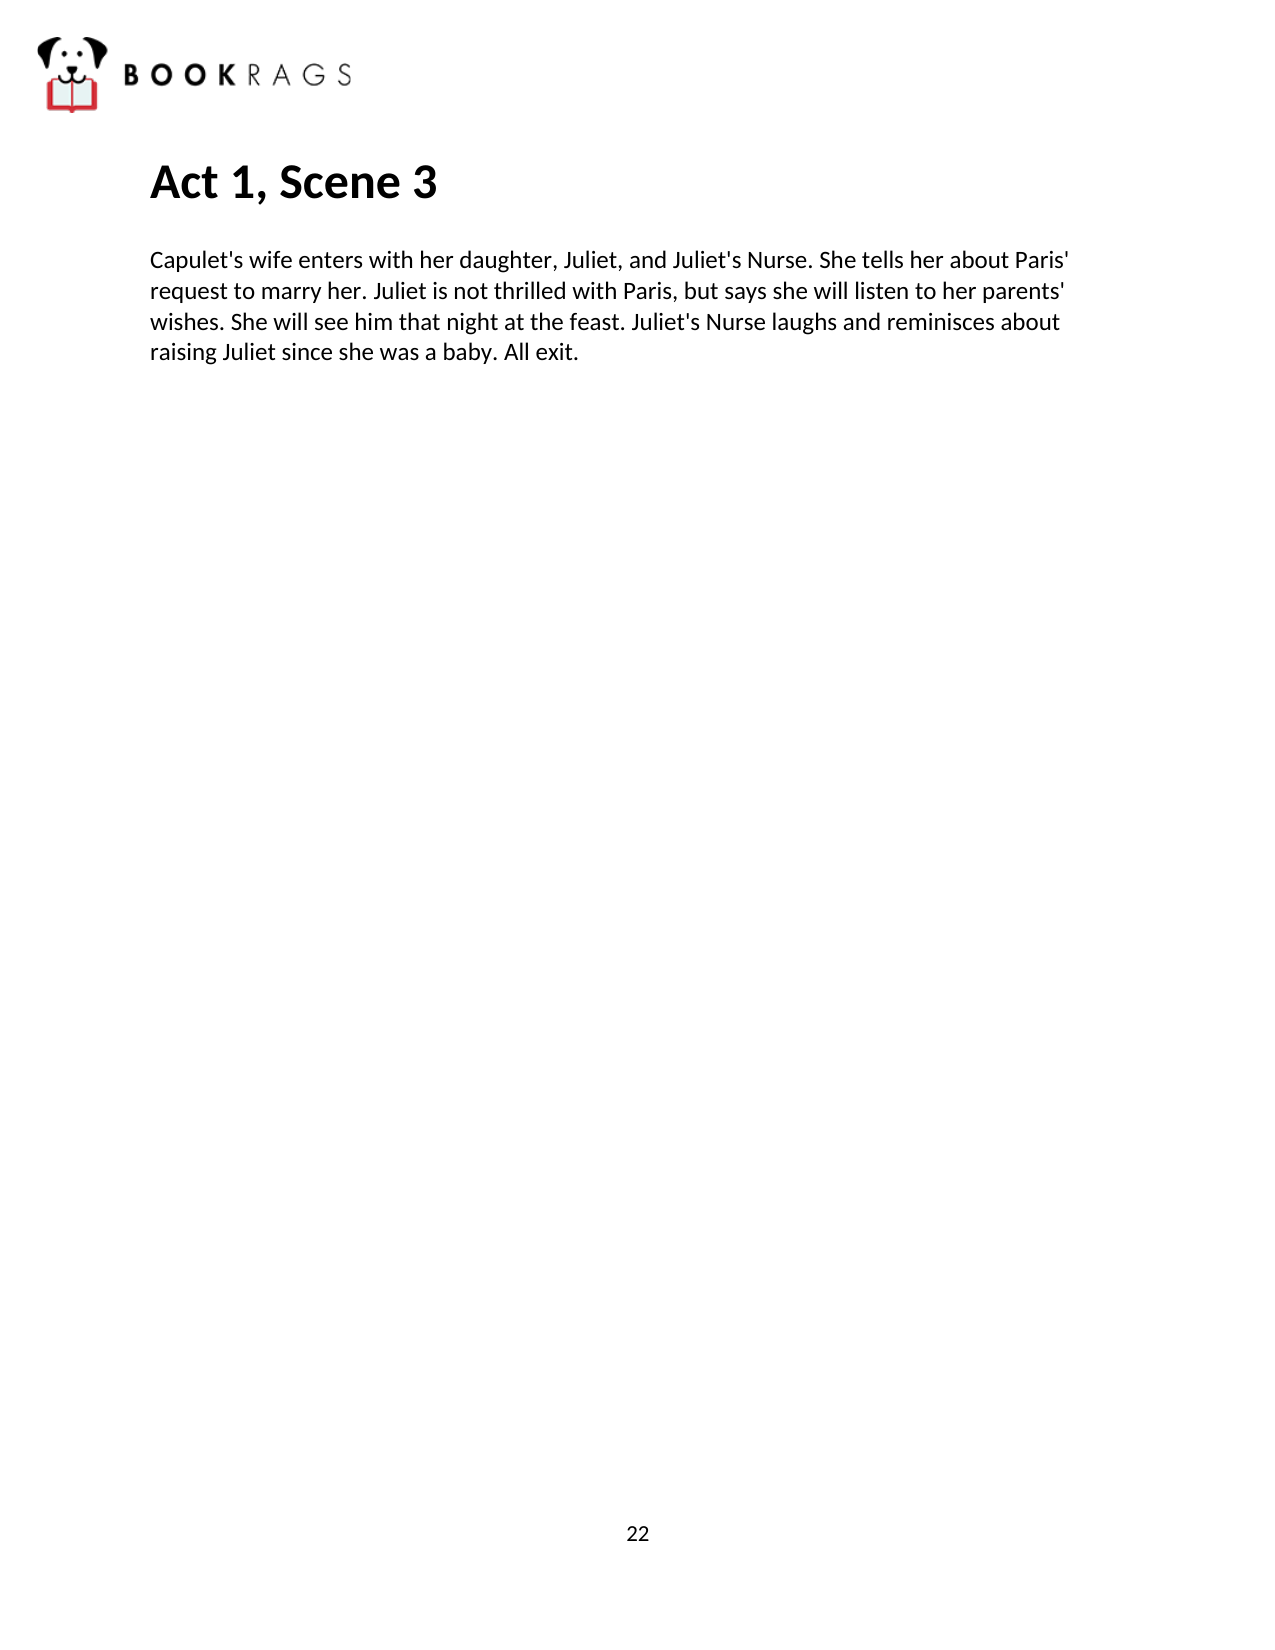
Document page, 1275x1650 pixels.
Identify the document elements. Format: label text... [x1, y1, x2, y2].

picture [37, 37, 351, 113]
text Act 1, Scene 3 [150, 150, 1125, 211]
text Capulet's wife enters with her daughter, Juliet, and Juliet's Nurse. She tells her about Paris' request to marry her. Juliet is not thrilled with Paris, but says she will listen to her parents' wishes. She will see him that night at the feast. Juliet's Nurse laughs and reminisces about raising Juliet since she was a baby. All exit. [150, 244, 1125, 367]
